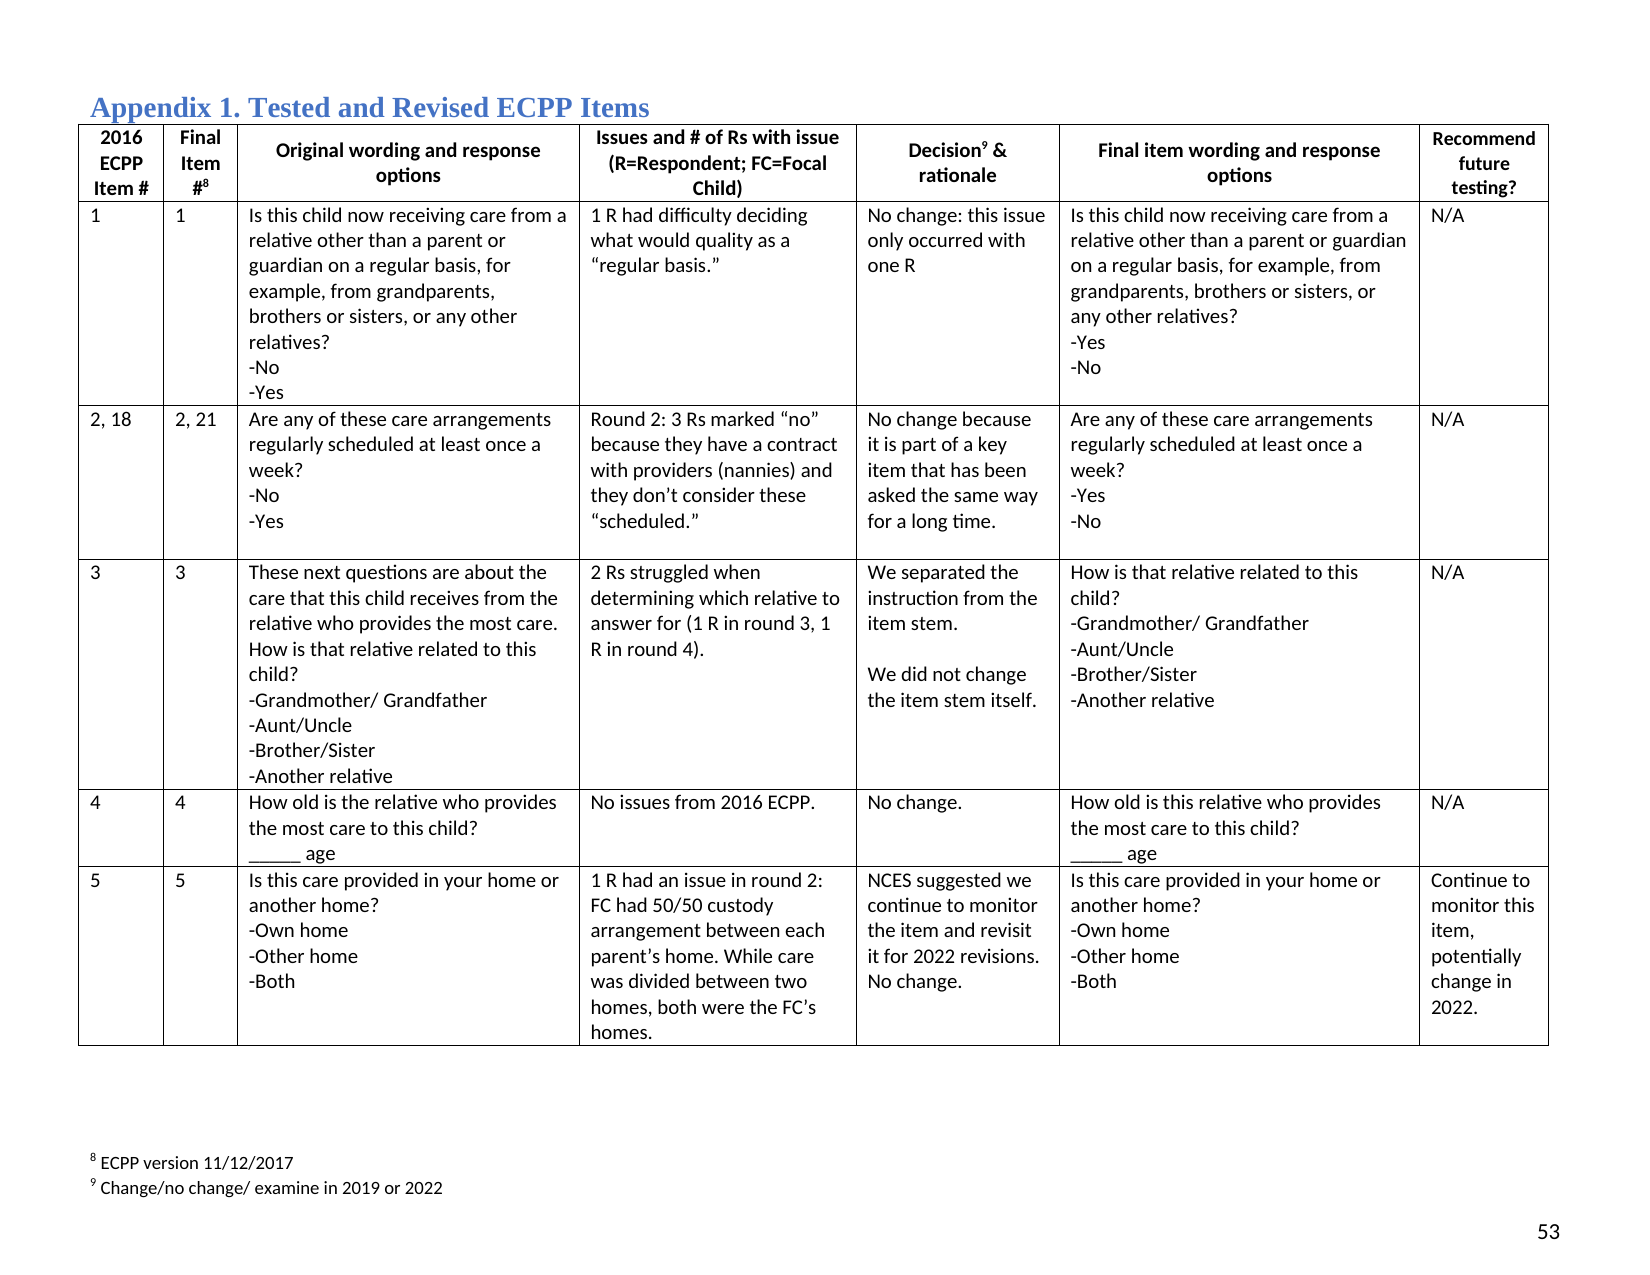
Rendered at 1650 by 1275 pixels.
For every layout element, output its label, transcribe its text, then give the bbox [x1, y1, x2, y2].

table_cell How old is this relative who provides the most care to this child? _____ age [1060, 790, 1419, 866]
table_cell Are any of these care arrangements regularly scheduled at least once a week? -No -Yes [238, 406, 579, 559]
table_cell No change. [857, 790, 1059, 866]
table_cell 1 R had an issue in round 2: FC had 50/50 custody arrangement between each parent’s home. While care was divided between two homes, both were the FC’s homes. [580, 867, 856, 1045]
table_header Original wording and response options [238, 125, 579, 201]
table_cell 3 [79, 560, 163, 788]
table_cell 5 [164, 867, 237, 1045]
table_cell 5 [79, 867, 163, 1045]
table_cell Round 2: 3 Rs marked “no” because they have a contract with providers (nannies) and they don’t consider these “scheduled.” [580, 406, 856, 559]
table_cell How old is the relative who provides the most care to this child? _____ age [238, 790, 579, 866]
table_cell Is this care provided in your home or another home? -Own home -Other home -Both [238, 867, 579, 1045]
table_header Recommend future testing? [1420, 125, 1548, 201]
table_cell Are any of these care arrangements regularly scheduled at least once a week? -Yes -No [1060, 406, 1419, 559]
table_header Issues and # of Rs with issue (R=Respondent; FC=Focal Child) [580, 125, 856, 201]
table_cell N/A [1420, 202, 1548, 405]
table_header Final Item # [164, 125, 237, 201]
table_cell How is that relative related to this child? -Grandmother/ Grandfather -Aunt/Uncle -Brother/Sister -Another relative [1060, 560, 1419, 788]
table_header 2016 ECPP Item # [79, 125, 163, 201]
table_header Decision & rationale [857, 125, 1059, 201]
table_cell NCES suggested we continue to monitor the item and revisit it for 2022 revisions. No change. [857, 867, 1059, 1045]
table_cell We separated the instruction from the item stem. We did not change the item stem itself. [857, 560, 1059, 788]
table_header Final item wording and response options [1060, 125, 1419, 201]
table_cell 4 [79, 790, 163, 866]
table_cell Is this child now receiving care from a relative other than a parent or guardian on a regular basis, for example, from grandparents, brothers or sisters, or any other relatives? -No -Yes [238, 202, 579, 405]
table_cell Is this care provided in your home or another home? -Own home -Other home -Both [1060, 867, 1419, 1045]
table_cell 2, 18 [79, 406, 163, 559]
table_cell 1 [79, 202, 163, 405]
table_cell No change: this issue only occurred with one R [857, 202, 1059, 405]
table_cell 3 [164, 560, 237, 788]
table_cell 1 [164, 202, 237, 405]
table_cell N/A [1420, 790, 1548, 866]
table_cell 2 Rs struggled when determining which relative to answer for (1 R in round 3, 1 R in round 4). [580, 560, 856, 788]
table_cell No change because it is part of a key item that has been asked the same way for a long time. [857, 406, 1059, 559]
table_cell 1 R had difficulty deciding what would quality as a “regular basis.” [580, 202, 856, 405]
table_cell N/A [1420, 560, 1548, 788]
table_cell 4 [164, 790, 237, 866]
table_cell Continue to monitor this item, potentially change in 2022. [1420, 867, 1548, 1045]
table_cell 2, 21 [164, 406, 237, 559]
table_cell N/A [1420, 406, 1548, 559]
table_cell Is this child now receiving care from a relative other than a parent or guardian on a regular basis, for example, from grandparents, brothers or sisters, or any other relatives? -Yes -No [1060, 202, 1419, 405]
table_cell These next questions are about the care that this child receives from the relative who provides the most care. How is that relative related to this child? -Grandmother/ Grandfather -Aunt/Uncle -Brother/Sister -Another relative [238, 560, 579, 788]
subtitle Appendix 1. Tested and Revised ECPP Items [90, 90, 1560, 123]
table_cell No issues from 2016 ECPP. [580, 790, 856, 866]
